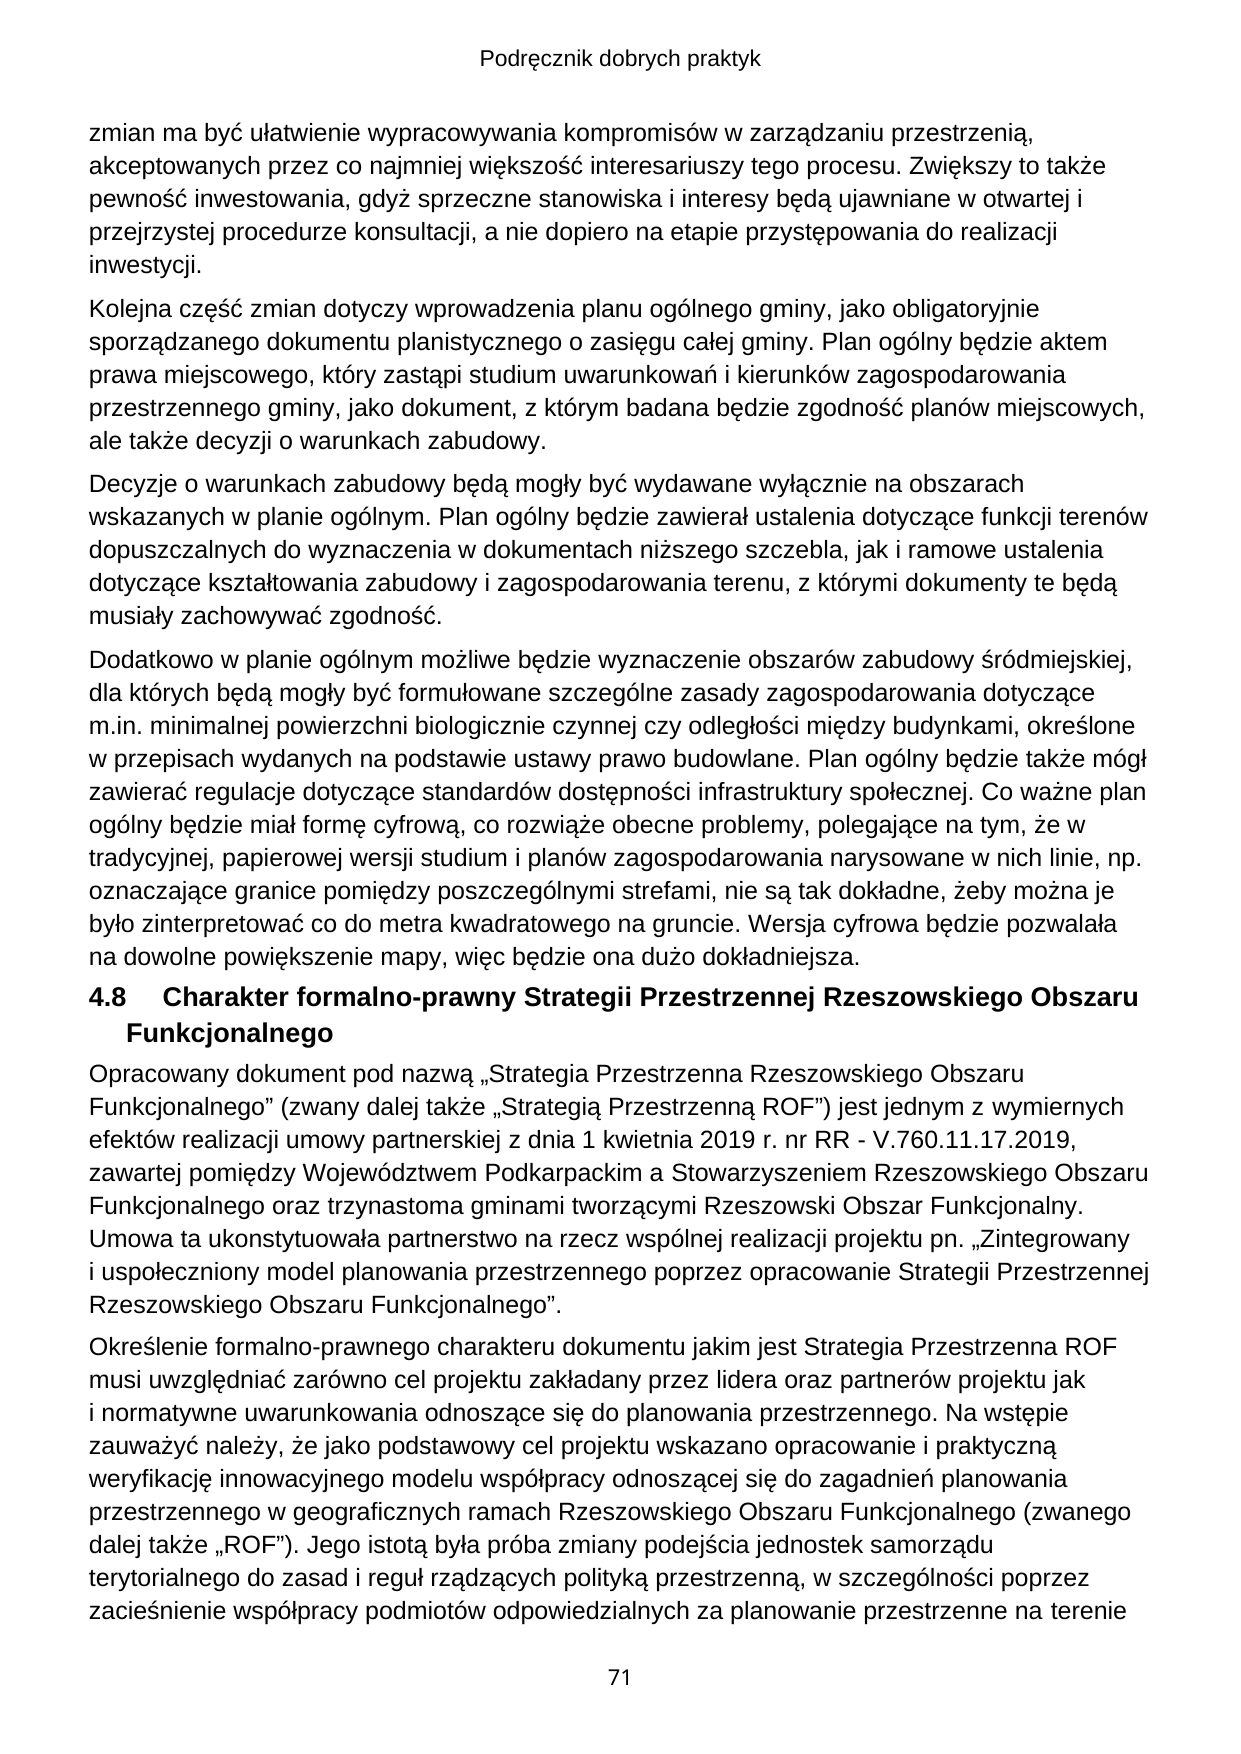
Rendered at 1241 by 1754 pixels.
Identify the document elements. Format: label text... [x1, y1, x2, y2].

subtitle Charakter formalno-prawny Strategii Przestrzennej Rzeszowskiego Obszaru Funkcjonalnego [89, 981, 1152, 1048]
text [89, 118, 1152, 279]
text Dodatkowo w planie ogólnym możliwe będzie wyznaczenie obszarów zabudowy śródmiejskiej, dla których będą mogły być formułowane szczególne zasady zagospodarowania dotyczące m.in. minimalnej powierzchni biologicznie czynnej czy odległości między budynkami, określone w przepisach wydanych na podstawie ustawy prawo budowlane. Plan ogólny będzie także mógł zawierać regulacje dotyczące standardów dostępności infrastruktury społecznej. Co ważne plan ogólny będzie miał formę cyfrową, co rozwiąże obecne problemy, polegające na tym, że w tradycyjnej, papierowej wersji studium i planów zagospodarowania narysowane w nich linie, np. oznaczające granice pomiędzy poszczególnymi strefami, nie są tak dokładne, żeby można je było zinterpretować co do metra kwadratowego na gruncie. Wersja cyfrowa będzie pozwalała na dowolne powiększenie mapy, więc będzie ona dużo dokładniejsza. [89, 645, 1152, 971]
text Opracowany dokument pod nazwą „Strategia Przestrzenna Rzeszowskiego Obszaru Funkcjonalnego” (zwany dalej także „Strategią Przestrzenną ROF”) jest jednym z wymiernych efektów realizacji umowy partnerskiej z dnia 1 kwietnia 2019 r. nr RR - V.760.11.17.2019, zawartej pomiędzy Województwem Podkarpackim a Stowarzyszeniem Rzeszowskiego Obszaru Funkcjonalnego oraz trzynastoma gminami tworzącymi Rzeszowski Obszar Funkcjonalny. Umowa ta ukonstytuowała partnerstwo na rzecz wspólnej realizacji projektu pn. „Zintegrowany i uspołeczniony model planowania przestrzennego poprzez opracowanie Strategii Przestrzennej Rzeszowskiego Obszaru Funkcjonalnego”. [89, 1059, 1152, 1319]
text Decyzje o warunkach zabudowy będą mogły być wydawane wyłącznie na obszarach wskazanych w planie ogólnym. Plan ogólny będzie zawierał ustalenia dotyczące funkcji terenów dopuszczalnych do wyznaczenia w dokumentach niższego szczebla, jak i ramowe ustalenia dotyczące kształtowania zabudowy i zagospodarowania terenu, z którymi dokumenty te będą musiały zachowywać zgodność. [89, 469, 1152, 630]
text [89, 1332, 1152, 1625]
text Kolejna część zmian dotyczy wprowadzenia planu ogólnego gminy, jako obligatoryjnie sporządzanego dokumentu planistycznego o zasięgu całej gminy. Plan ogólny będzie aktem prawa miejscowego, który zastąpi studium uwarunkowań i kierunków zagospodarowania przestrzennego gminy, jako dokument, z którym badana będzie zgodność planów miejscowych, ale także decyzji o warunkach zabudowy. [89, 294, 1152, 454]
